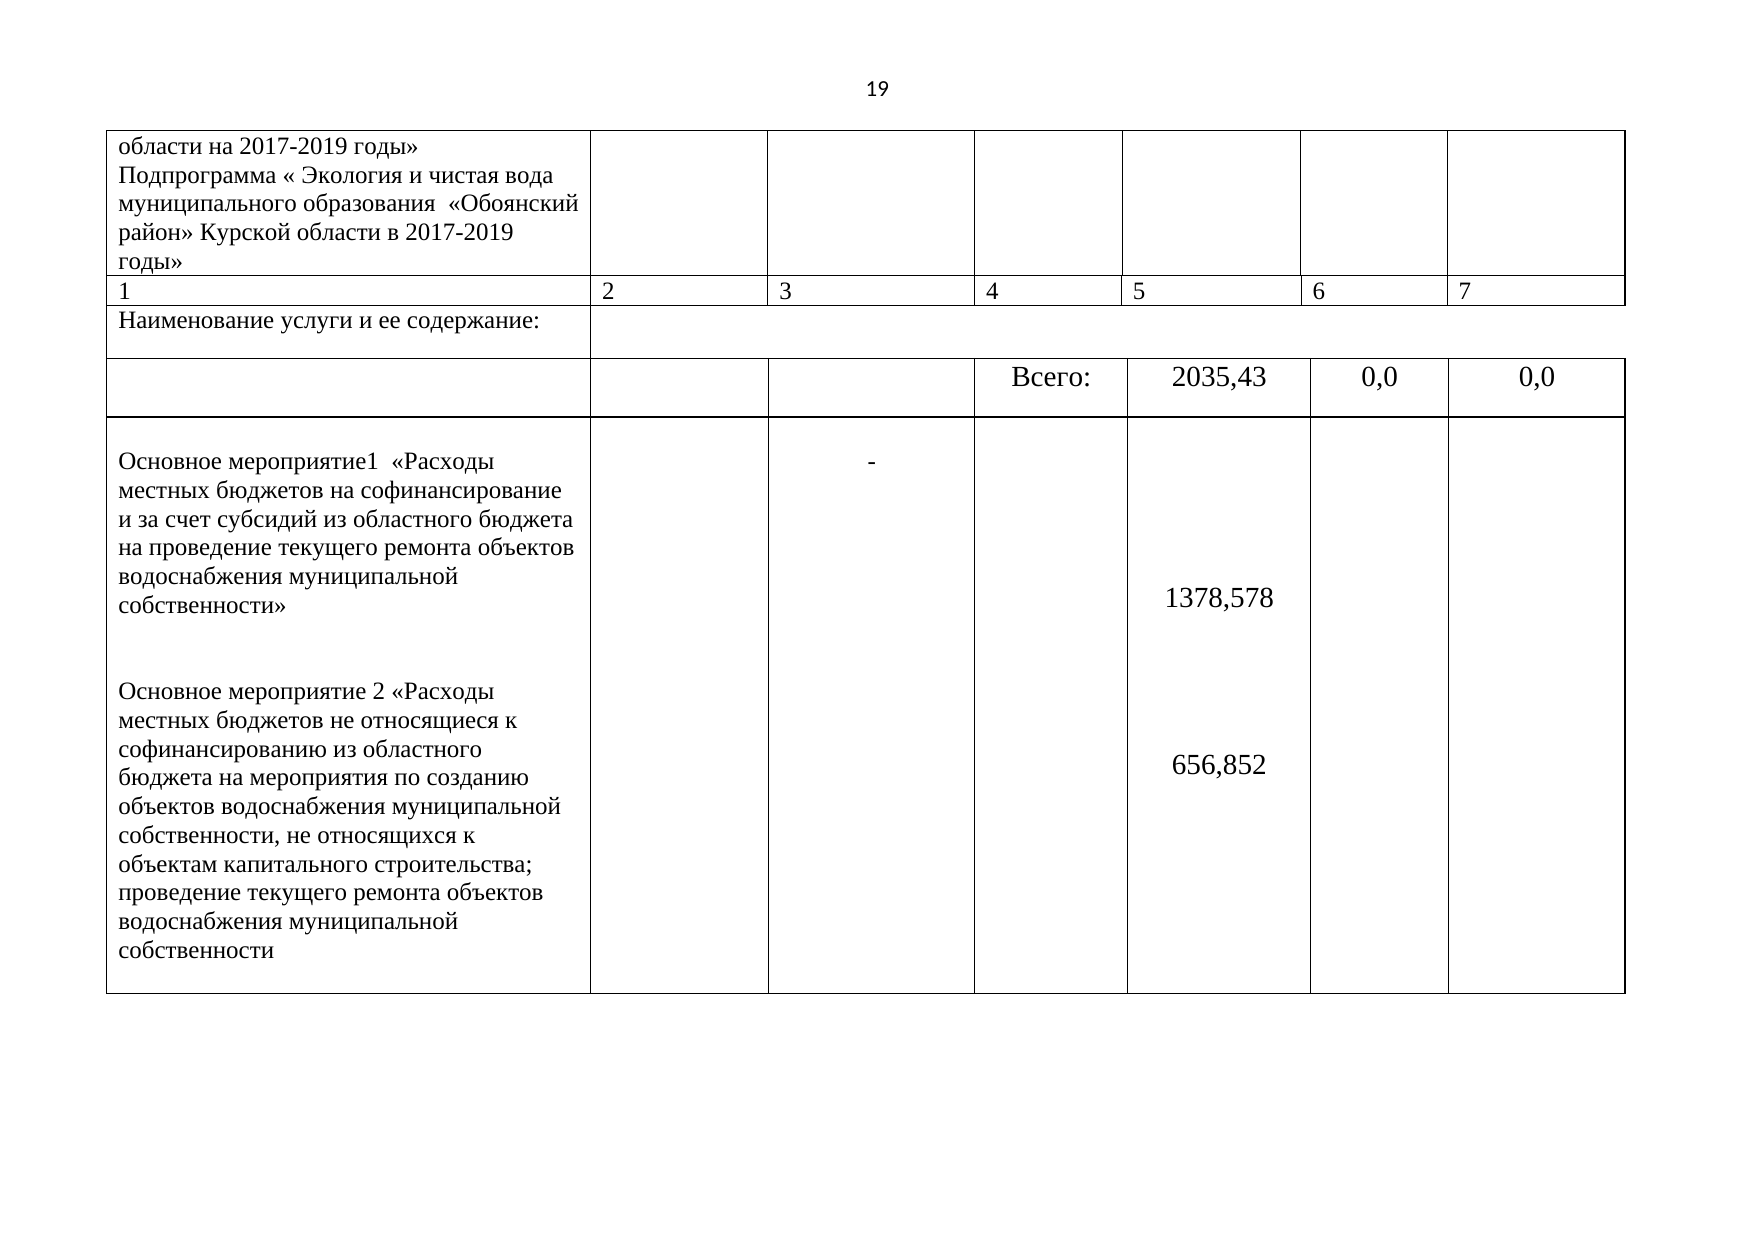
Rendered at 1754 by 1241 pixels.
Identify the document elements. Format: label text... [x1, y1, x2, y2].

table_cell [975, 418, 1127, 992]
table_cell - [769, 418, 974, 992]
table_cell [591, 359, 768, 416]
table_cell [1301, 131, 1447, 275]
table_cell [1123, 131, 1300, 275]
table_cell 2 [591, 276, 767, 304]
table_cell Всего: [975, 359, 1127, 416]
table_cell Основное мероприятие1 «Расходы местных бюджетов на софинансирование и за счет субсидий из областного бюджета на проведение текущего ремонта объектов водоснабжения муниципальной собственности» Основное мероприятие 2 «Расходы местных бюджетов не относящиеся к софинансированию из областного бюджета на мероприятия по созданию объектов водоснабжения муниципальной собственности, не относящихся к объектам капитального строительства; проведение текущего ремонта объектов водоснабжения муниципальной собственности [107, 418, 590, 992]
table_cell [591, 131, 767, 275]
table_cell 1378,578 656,852 [1128, 418, 1310, 992]
table_cell 2035,43 [1128, 359, 1310, 416]
table_cell 7 [1448, 276, 1624, 304]
table_cell 0,0 [1311, 359, 1448, 416]
table_cell 3 [768, 276, 974, 304]
table_cell [591, 418, 768, 992]
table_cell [1448, 131, 1624, 275]
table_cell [107, 131, 590, 275]
table_cell Наименование услуги и ее содержание: [107, 306, 590, 358]
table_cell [768, 131, 974, 275]
table_cell 5 [1122, 276, 1301, 304]
table_cell [107, 359, 590, 416]
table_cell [975, 131, 1122, 275]
table_cell 0,0 [1449, 359, 1624, 416]
table_cell [1311, 418, 1448, 992]
table_cell 4 [975, 276, 1121, 304]
table_cell [769, 359, 974, 416]
table_cell [1449, 418, 1624, 992]
table_cell 1 [107, 276, 590, 304]
table_cell 6 [1302, 276, 1447, 304]
